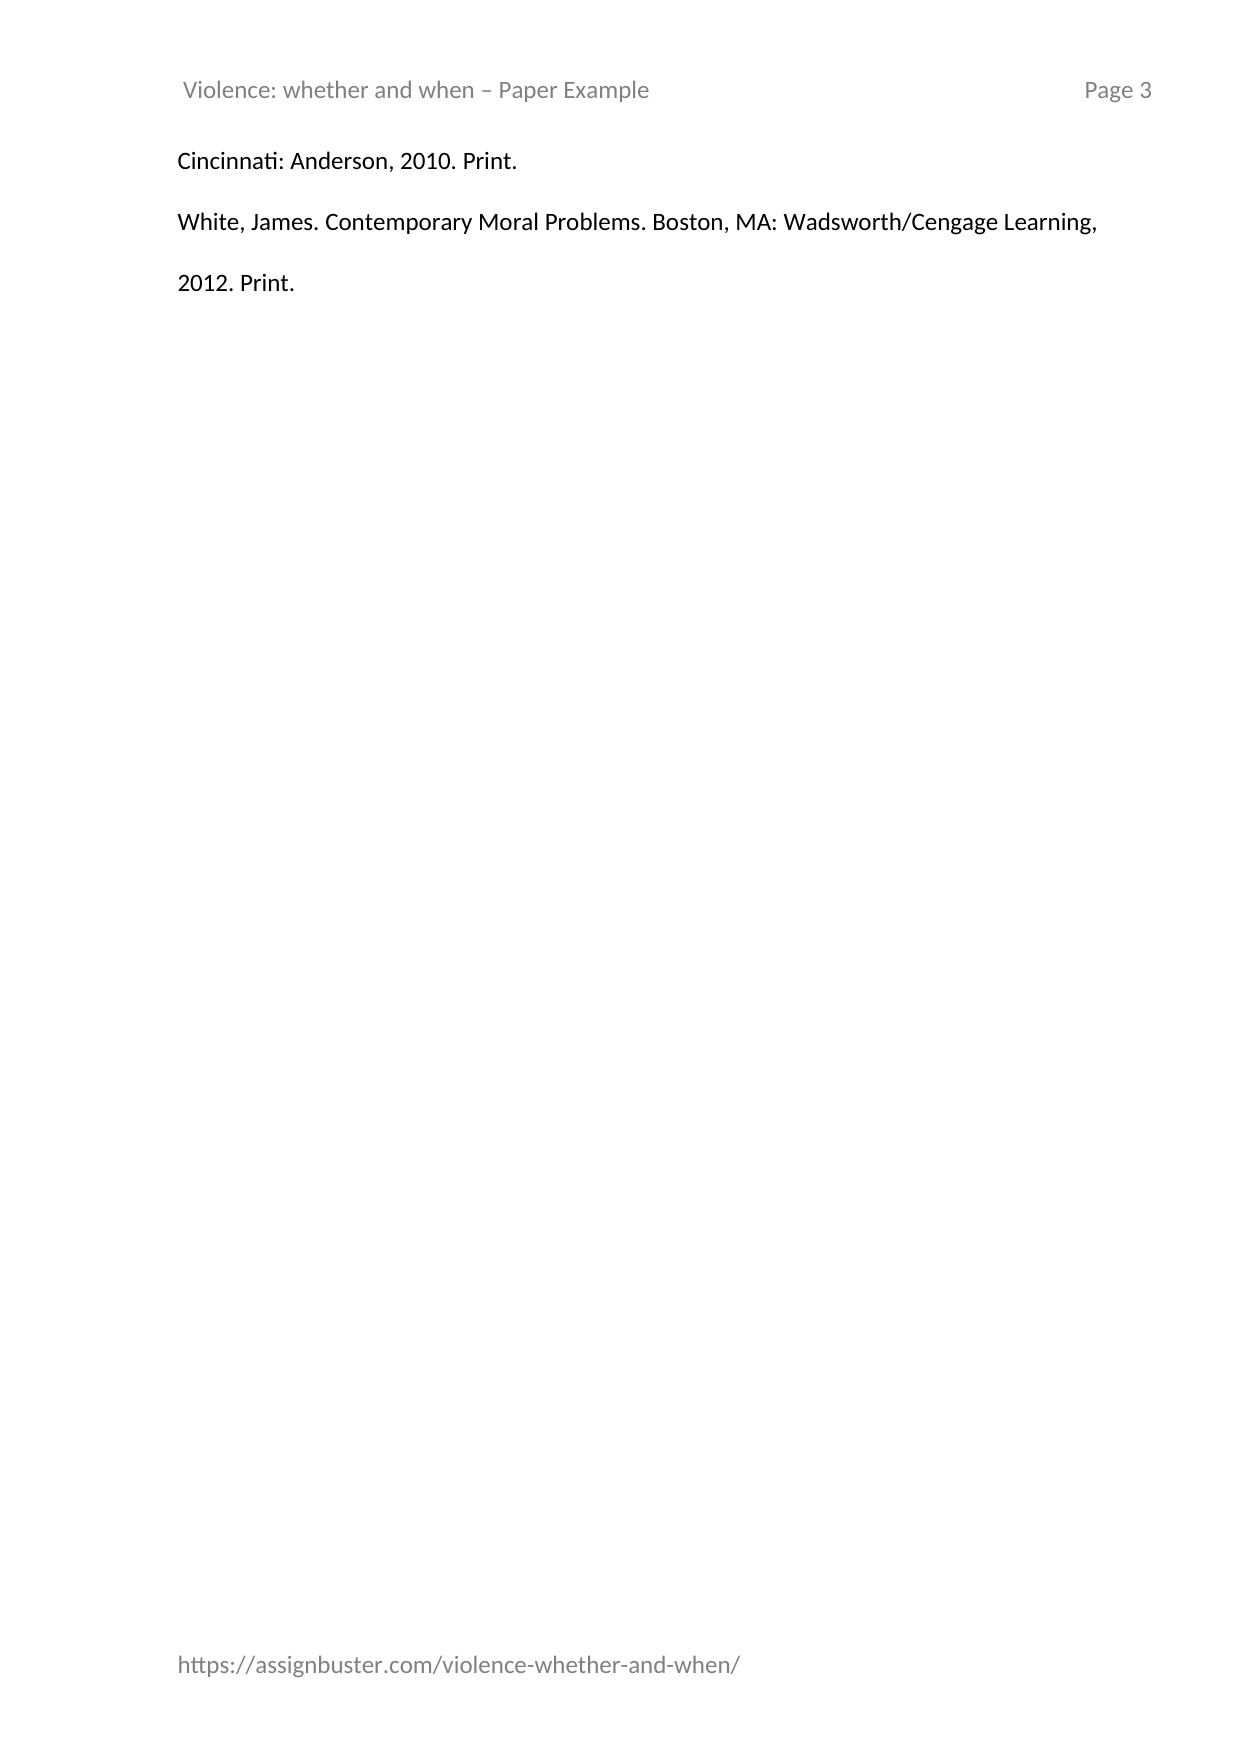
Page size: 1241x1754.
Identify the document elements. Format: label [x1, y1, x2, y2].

text [177, 145, 1152, 298]
